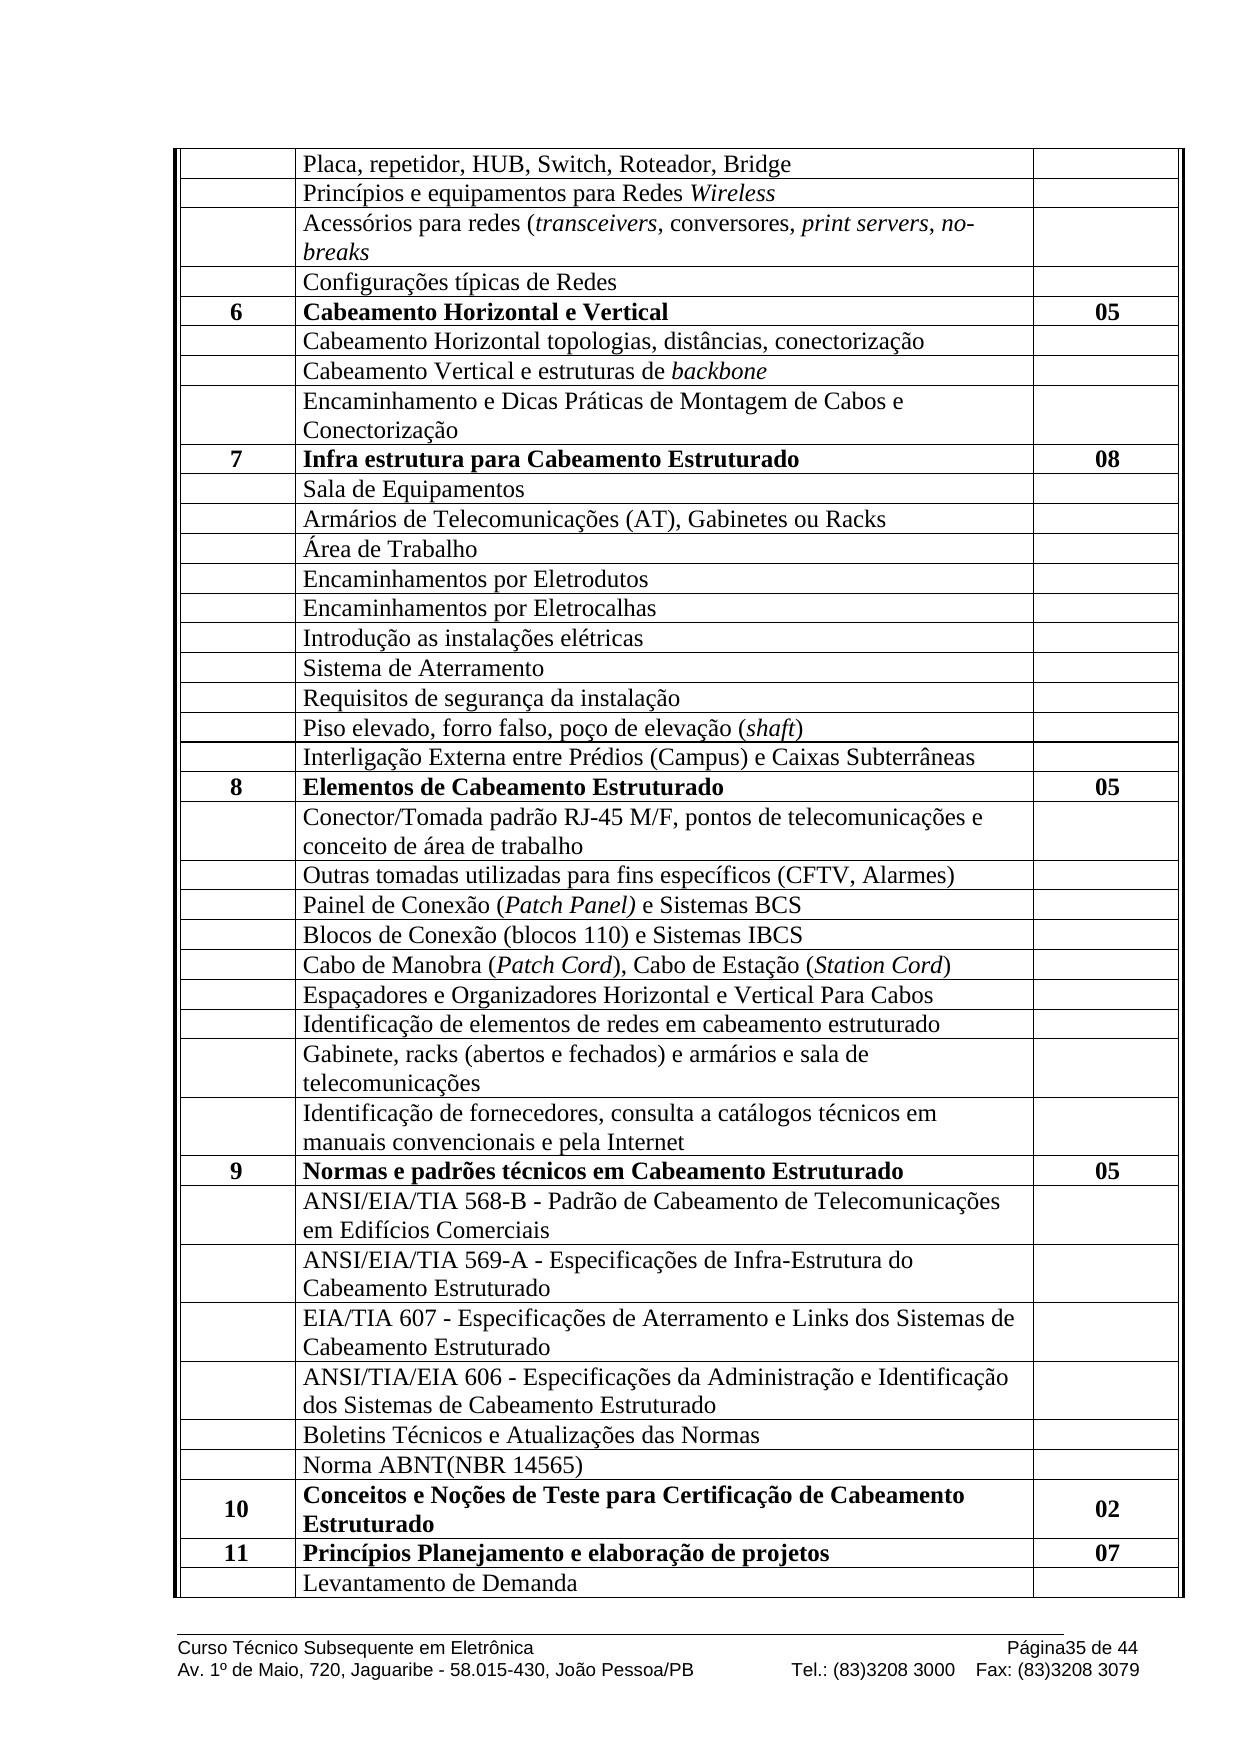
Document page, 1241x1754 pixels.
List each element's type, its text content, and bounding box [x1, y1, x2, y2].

table_cell Espaçadores e Organizadores Horizontal e Vertical Para Cabos [296, 980, 1033, 1008]
table_cell [181, 950, 295, 979]
table_cell [1034, 594, 1178, 622]
table_cell [1034, 208, 1178, 266]
table_cell [1034, 653, 1178, 682]
table_cell Cabeamento Horizontal e Vertical [296, 297, 1033, 325]
table_cell 05 [1034, 297, 1178, 325]
table_cell Configurações típicas de Redes [296, 267, 1033, 296]
table_cell 10 [181, 1480, 295, 1537]
table_cell [1034, 713, 1178, 741]
table_cell [181, 713, 295, 741]
table_cell [181, 1568, 295, 1597]
table_cell [1034, 267, 1178, 296]
table_cell Identificação de fornecedores, consulta a catálogos técnicos em manuais convencionais e pela Internet [296, 1098, 1033, 1155]
table_cell [1034, 1245, 1178, 1302]
table_cell [1034, 504, 1178, 533]
table_cell [1034, 1303, 1178, 1361]
table_cell [181, 980, 295, 1008]
table_cell [181, 1039, 295, 1097]
table_cell 7 [181, 445, 295, 473]
table_cell Normas e padrões técnicos em Cabeamento Estruturado [296, 1156, 1033, 1185]
table_cell 05 [1034, 772, 1178, 801]
table_cell [1034, 474, 1178, 503]
table_cell [181, 149, 295, 177]
table_cell [1034, 1039, 1178, 1097]
table_cell Boletins Técnicos e Atualizações das Normas [296, 1420, 1033, 1449]
table_cell Encaminhamentos por Eletrocalhas [296, 594, 1033, 622]
table_cell [181, 594, 295, 622]
table_cell [181, 653, 295, 682]
table_cell [181, 1362, 295, 1419]
table_cell [181, 564, 295, 592]
table_cell [1034, 683, 1178, 712]
table_cell 05 [1034, 1156, 1178, 1185]
table_cell [1034, 534, 1178, 563]
table_cell [1034, 356, 1178, 385]
table_cell Acessórios para redes (transceivers, conversores, print servers, no-breaks [296, 208, 1033, 266]
table_cell ANSI/EIA/TIA 569-A - Especificações de Infra-Estrutura do Cabeamento Estruturado [296, 1245, 1033, 1302]
table_cell 07 [1034, 1539, 1178, 1567]
table_cell [1034, 623, 1178, 652]
table_cell Conceitos e Noções de Teste para Certificação de Cabeamento Estruturado [296, 1480, 1033, 1537]
table_cell [181, 802, 295, 859]
table_cell Conector/Tomada padrão RJ-45 M/F, pontos de telecomunicações e conceito de área de trabalho [296, 802, 1033, 859]
table_cell Princípios e equipamentos para Redes Wireless [296, 179, 1033, 207]
table_cell [181, 474, 295, 503]
table_cell 02 [1034, 1480, 1178, 1537]
table_cell [1034, 743, 1178, 771]
table_cell [1034, 980, 1178, 1008]
table_cell [1034, 564, 1178, 592]
table_cell Área de Trabalho [296, 534, 1033, 563]
table_cell [1034, 1010, 1178, 1038]
table_cell Sala de Equipamentos [296, 474, 1033, 503]
table_cell [1034, 386, 1178, 443]
table_cell [181, 1098, 295, 1155]
table_cell [181, 356, 295, 385]
table_cell [1034, 1362, 1178, 1419]
table_cell Cabeamento Horizontal topologias, distâncias, conectorização [296, 326, 1033, 355]
table_cell [181, 208, 295, 266]
table_cell Blocos de Conexão (blocos 110) e Sistemas IBCS [296, 920, 1033, 949]
table_cell Cabo de Manobra (Patch Cord), Cabo de Estação (Station Cord) [296, 950, 1033, 979]
table_cell [181, 920, 295, 949]
table_cell ANSI/EIA/TIA 568-B - Padrão de Cabeamento de Telecomunicações em Edifícios Comerciais [296, 1186, 1033, 1244]
table_cell Sistema de Aterramento [296, 653, 1033, 682]
table_cell [1034, 1420, 1178, 1449]
table_cell [1034, 1186, 1178, 1244]
table_cell [1034, 326, 1178, 355]
table_cell Cabeamento Vertical e estruturas de backbone [296, 356, 1033, 385]
table_cell [181, 1245, 295, 1302]
table_cell Princípios Planejamento e elaboração de projetos [296, 1539, 1033, 1567]
table_cell [1034, 1568, 1178, 1597]
table_cell 8 [181, 772, 295, 801]
table_cell 6 [181, 297, 295, 325]
table_cell Placa, repetidor, HUB, Switch, Roteador, Bridge [296, 149, 1033, 177]
table_cell 11 [181, 1539, 295, 1567]
table_cell Gabinete, racks (abertos e fechados) e armários e sala de telecomunicações [296, 1039, 1033, 1097]
table_cell [1034, 179, 1178, 207]
table_cell [1034, 861, 1178, 889]
table_cell Norma ABNT(NBR 14565) [296, 1450, 1033, 1479]
table_cell [181, 890, 295, 919]
table_cell Elementos de Cabeamento Estruturado [296, 772, 1033, 801]
table_cell 9 [181, 1156, 295, 1185]
table_cell [181, 1010, 295, 1038]
table_cell [181, 1420, 295, 1449]
table_cell [181, 1186, 295, 1244]
table_cell [1034, 890, 1178, 919]
table_cell [181, 386, 295, 443]
table_cell [181, 623, 295, 652]
table_cell [1034, 802, 1178, 859]
table_cell ANSI/TIA/EIA 606 - Especificações da Administração e Identificação dos Sistemas de Cabeamento Estruturado [296, 1362, 1033, 1419]
table_cell Outras tomadas utilizadas para fins específicos (CFTV, Alarmes) [296, 861, 1033, 889]
table_cell [181, 1303, 295, 1361]
table_cell [181, 683, 295, 712]
table_cell Armários de Telecomunicações (AT), Gabinetes ou Racks [296, 504, 1033, 533]
table_cell Levantamento de Demanda [296, 1568, 1033, 1597]
table_cell Infra estrutura para Cabeamento Estruturado [296, 445, 1033, 473]
table_cell [181, 534, 295, 563]
table_cell Encaminhamentos por Eletrodutos [296, 564, 1033, 592]
table_cell [181, 179, 295, 207]
table_cell Introdução as instalações elétricas [296, 623, 1033, 652]
table_cell [181, 326, 295, 355]
table_cell [1034, 1450, 1178, 1479]
table_cell Requisitos de segurança da instalação [296, 683, 1033, 712]
table_cell [181, 267, 295, 296]
table_cell Painel de Conexão (Patch Panel) e Sistemas BCS [296, 890, 1033, 919]
table_cell Encaminhamento e Dicas Práticas de Montagem de Cabos e Conectorização [296, 386, 1033, 443]
table_cell Piso elevado, forro falso, poço de elevação (shaft) [296, 713, 1033, 741]
table_cell [1034, 1098, 1178, 1155]
table_cell Interligação Externa entre Prédios (Campus) e Caixas Subterrâneas [296, 743, 1033, 771]
table_cell [181, 861, 295, 889]
table_cell [1034, 149, 1178, 177]
table_cell EIA/TIA 607 - Especificações de Aterramento e Links dos Sistemas de Cabeamento Estruturado [296, 1303, 1033, 1361]
table_cell [181, 743, 295, 771]
table_cell [1034, 950, 1178, 979]
table_cell [181, 504, 295, 533]
table_cell [1034, 920, 1178, 949]
table_cell 08 [1034, 445, 1178, 473]
table_cell [181, 1450, 295, 1479]
table_cell Identificação de elementos de redes em cabeamento estruturado [296, 1010, 1033, 1038]
